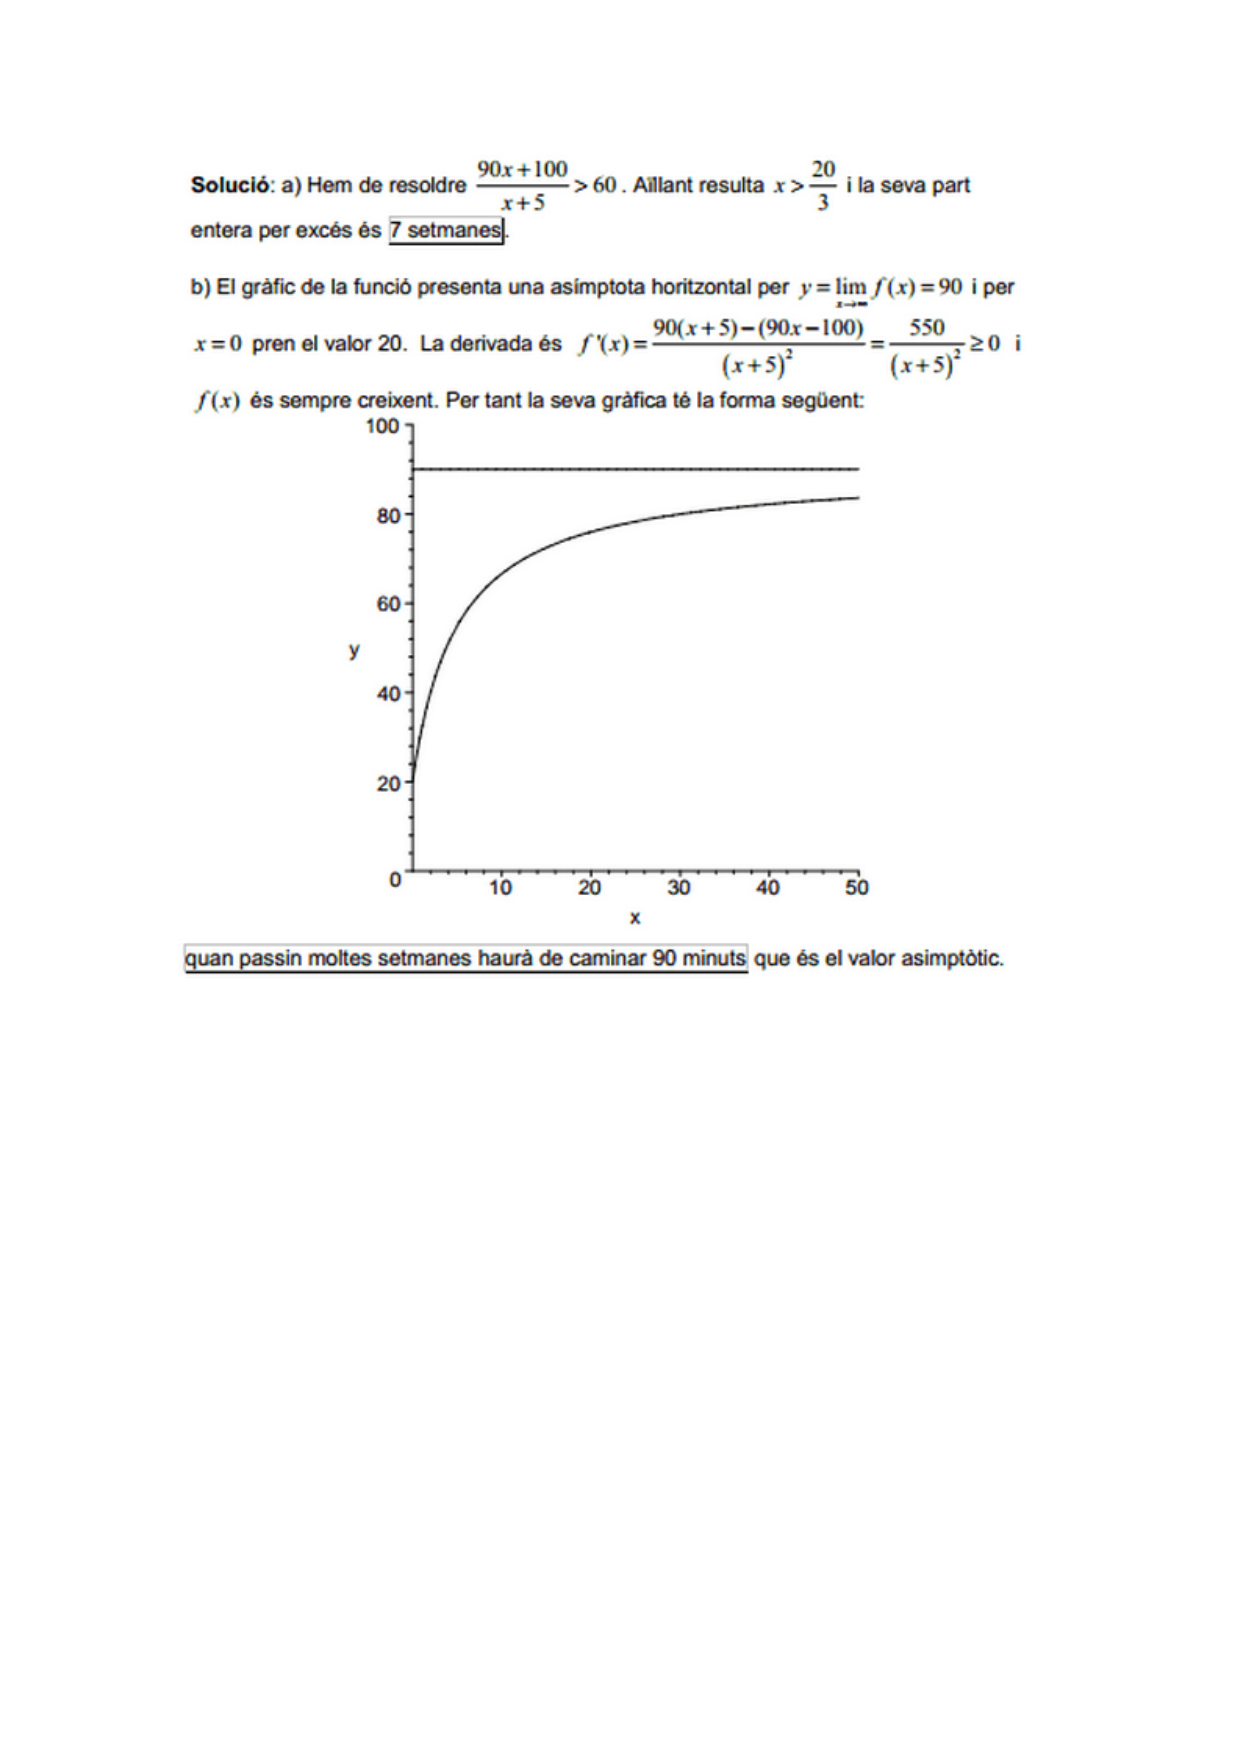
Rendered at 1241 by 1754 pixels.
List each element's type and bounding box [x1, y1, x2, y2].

picture [177, 147, 1040, 931]
picture [177, 934, 1007, 980]
